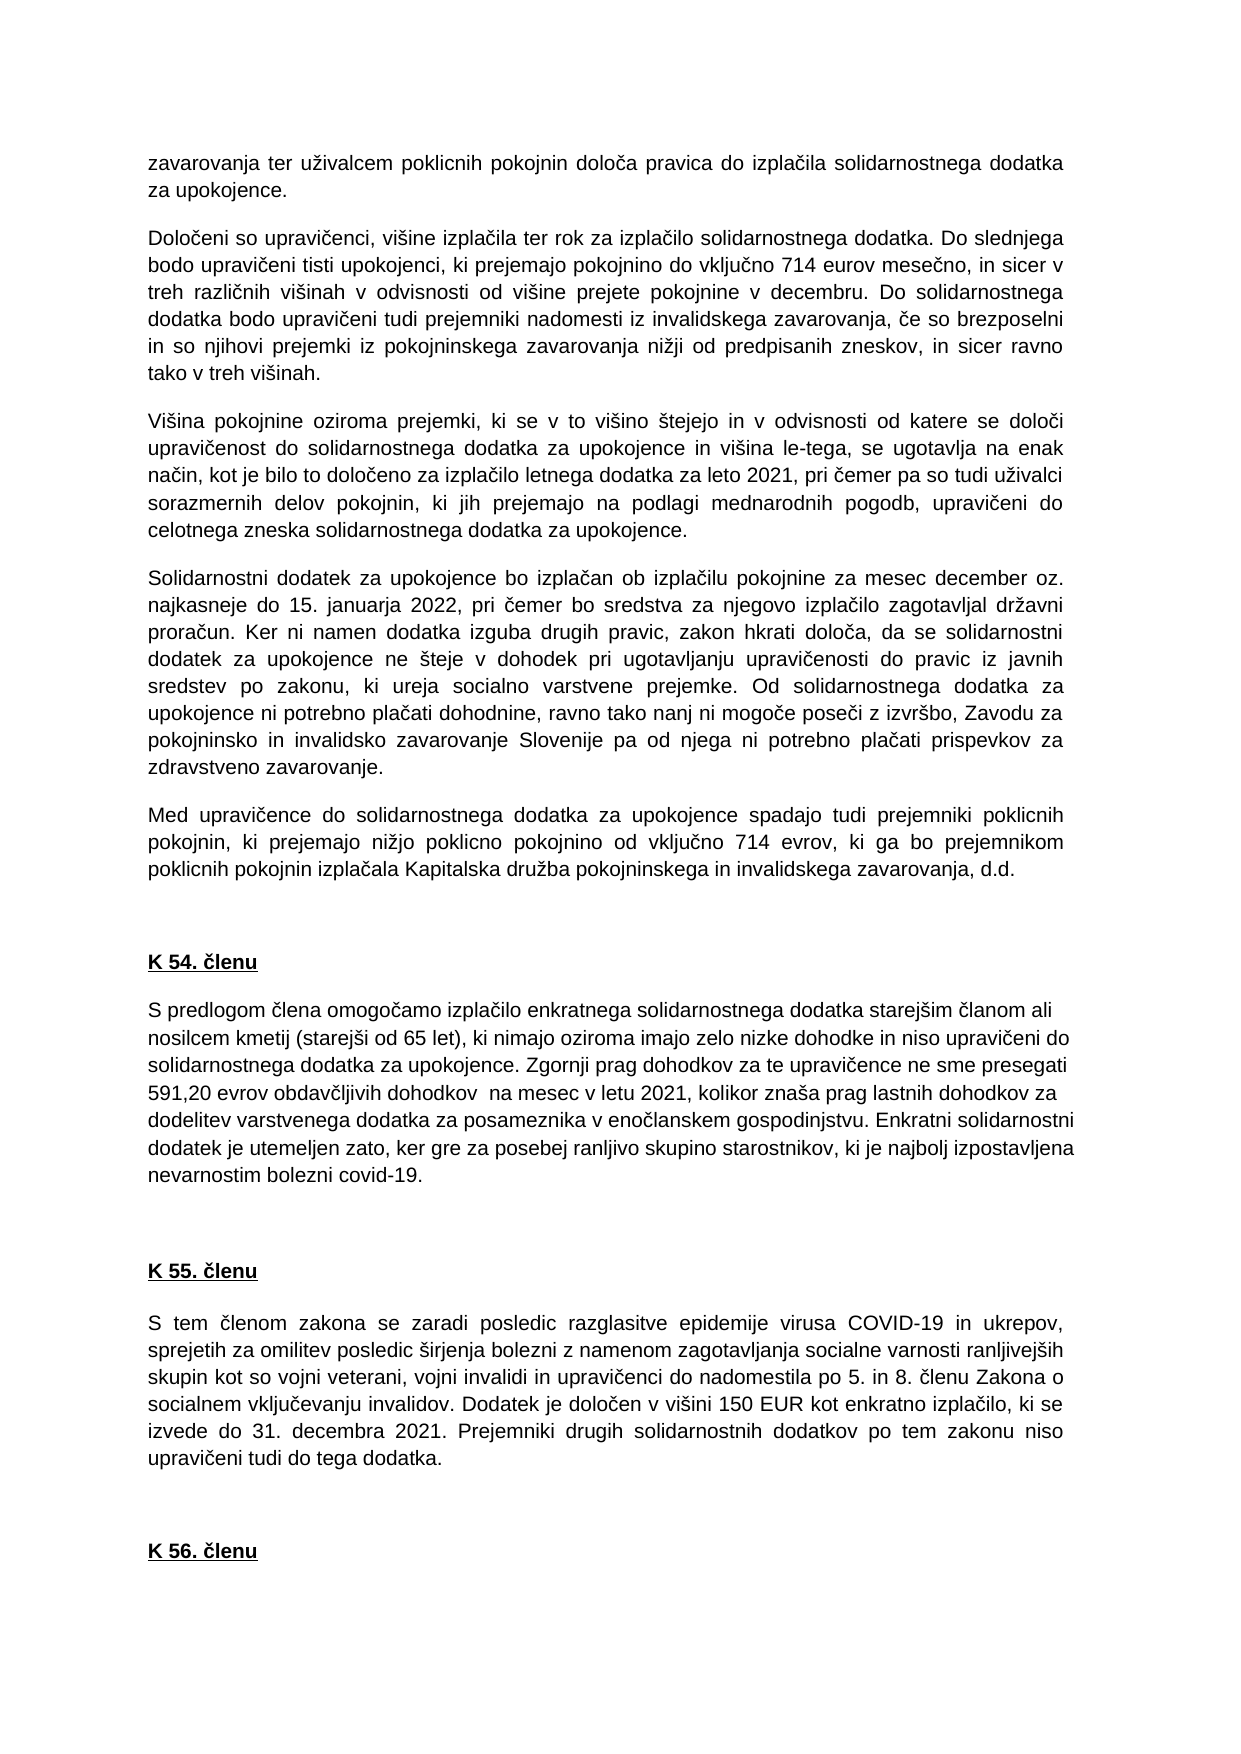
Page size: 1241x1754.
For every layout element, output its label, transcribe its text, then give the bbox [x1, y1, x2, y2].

text S predlogom člena omogočamo izplačilo enkratnega solidarnostnega dodatka starejšim članom ali nosilcem kmetij (starejši od 65 let), ki nimajo oziroma imajo zelo nizke dohodke in niso upravičeni do solidarnostnega dodatka za upokojence. Zgornji prag dohodkov za te upravičence ne sme presegati 591,20 evrov obdavčljivih dohodkov na mesec v letu 2021, kolikor znaša prag lastnih dohodkov za dodelitev varstvenega dodatka za posameznika v enočlanskem gospodinjstvu. Enkratni solidarnostni dodatek je utemeljen zato, ker gre za posebej ranljivo skupino starostnikov, ki je najbolj izpostavljena nevarnostim bolezni covid-19. [148, 998, 1093, 1187]
text Med upravičence do solidarnostnega dodatka za upokojence spadajo tudi prejemniki poklicnih pokojnin, ki prejemajo nižjo poklicno pokojnino od vključno 714 evrov, ki ga bo prejemnikom poklicnih pokojnin izplačala Kapitalska družba pokojninskega in invalidskega zavarovanja, d.d. [148, 800, 1065, 881]
text K 55. členu [148, 1259, 1093, 1283]
text K 54. členu [148, 950, 1093, 974]
text Solidarnostni dodatek za upokojence bo izplačan ob izplačilu pokojnine za mesec december oz. najkasneje do 15. januarja 2022, pri čemer bo sredstva za njegovo izplačilo zagotavljal državni proračun. Ker ni namen dodatka izguba drugih pravic, zakon hkrati določa, da se solidarnostni dodatek za upokojence ne šteje v dohodek pri ugotavljanju upravičenosti do pravic iz javnih sredstev po zakonu, ki ureja socialno varstvene prejemke. Od solidarnostnega dodatka za upokojence ni potrebno plačati dohodnine, ravno tako nanj ni mogoče poseči z izvršbo, Zavodu za pokojninsko in invalidsko zavarovanje Slovenije pa od njega ni potrebno plačati prispevkov za zdravstveno zavarovanje. [148, 562, 1065, 779]
text Določeni so upravičenci, višine izplačila ter rok za izplačilo solidarnostnega dodatka. Do slednjega bodo upravičeni tisti upokojenci, ki prejemajo pokojnino do vključno 714 eurov mesečno, in sicer v treh različnih višinah v odvisnosti od višine prejete pokojnine v decembru. Do solidarnostnega dodatka bodo upravičeni tudi prejemniki nadomesti iz invalidskega zavarovanja, če so brezposelni in so njihovi prejemki iz pokojninskega zavarovanja nižji od predpisanih zneskov, in sicer ravno tako v treh višinah. [148, 223, 1065, 385]
text S tem členom zakona se zaradi posledic razglasitve epidemije virusa COVID-19 in ukrepov, sprejetih za omilitev posledic širjenja bolezni z namenom zagotavljanja socialne varnosti ranljivejših skupin kot so vojni veterani, vojni invalidi in upravičenci do nadomestila po 5. in 8. členu Zakona o socialnem vključevanju invalidov. Dodatek je določen v višini 150 EUR kot enkratno izplačilo, ki se izvede do 31. decembra 2021. Prejemniki drugih solidarnostnih dodatkov po tem zakonu niso upravičeni tudi do tega dodatka. [148, 1308, 1065, 1470]
text Višina pokojnine oziroma prejemki, ki se v to višino štejejo in v odvisnosti od katere se določi upravičenost do solidarnostnega dodatka za upokojence in višina le-tega, se ugotavlja na enak način, kot je bilo to določeno za izplačilo letnega dodatka za leto 2021, pri čemer pa so tudi uživalci sorazmernih delov pokojnin, ki jih prejemajo na podlagi mednarodnih pogodb, upravičeni do celotnega zneska solidarnostnega dodatka za upokojence. [148, 406, 1065, 541]
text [148, 148, 1065, 202]
text K 56. členu [148, 1539, 1093, 1563]
